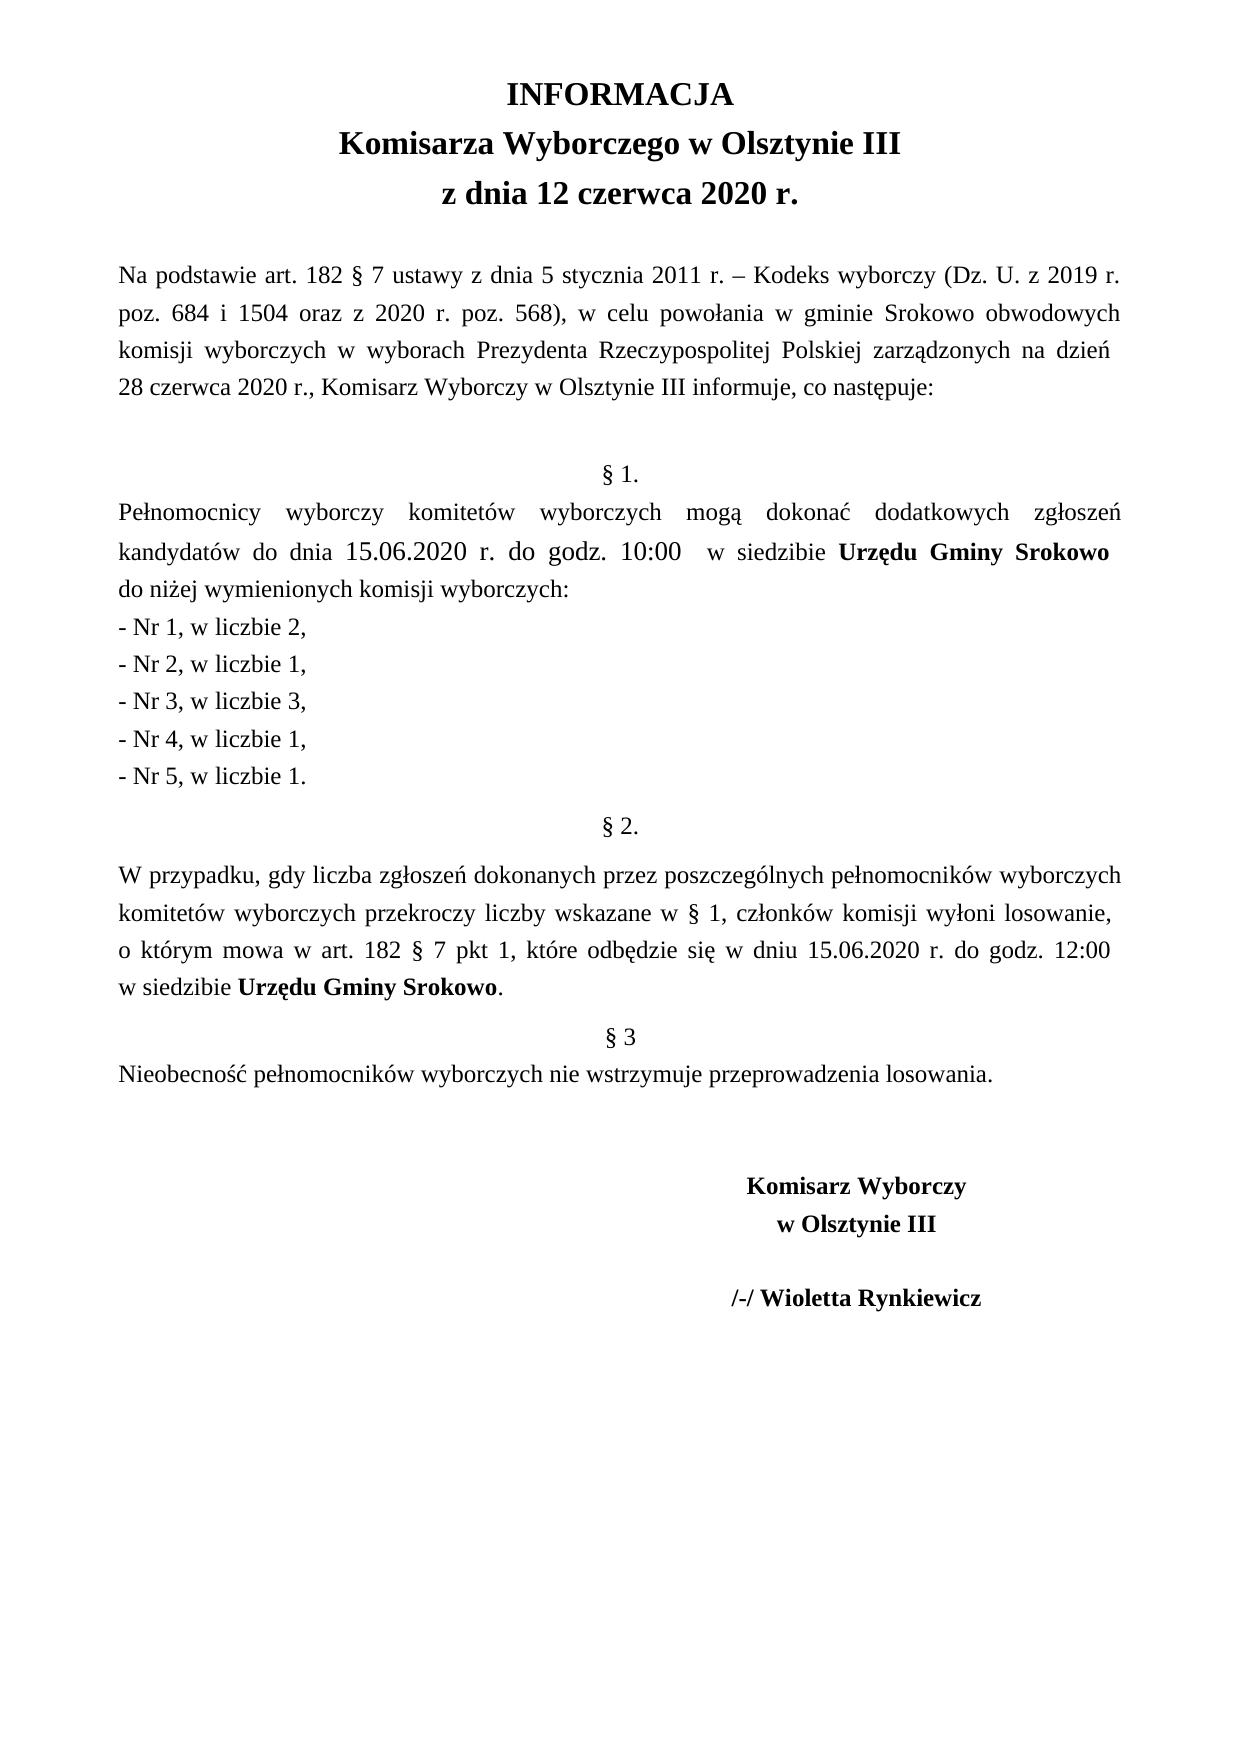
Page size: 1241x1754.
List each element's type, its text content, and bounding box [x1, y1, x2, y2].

text Pełnomocnicy wyborczy komitetów wyborczych mogą dokonać dodatkowych zgłoszeń kandydatów do dnia 15.06.2020 r. do godz. 10:00 w siedzibie Urzędu Gminy Srokowo do niżej wymienionych komisji wyborczych: [118, 497, 1122, 603]
text INFORMACJA [118, 74, 1122, 112]
text - Nr 1, w liczbie 2, [118, 612, 1122, 641]
text Komisarz Wyborczy w Olsztynie III [591, 1171, 1122, 1237]
text § 1. [118, 459, 1122, 488]
text § 3 [118, 1022, 1122, 1051]
text Na podstawie art. 182 § 7 ustawy z dnia 5 stycznia 2011 r. – Kodeks wyborczy (Dz. U. z 2019 r. poz. 684 i 1504 oraz z 2020 r. poz. 568), w celu powołania w gminie Srokowo obwodowych komisji wyborczych w wyborach Prezydenta Rzeczypospolitej Polskiej zarządzonych na dzień 28 czerwca 2020 r., Komisarz Wyborczy w Olsztynie III informuje, co następuje: [118, 261, 1122, 401]
text /-/ Wioletta Rynkiewicz [591, 1283, 1122, 1312]
text W przypadku, gdy liczba zgłoszeń dokonanych przez poszczególnych pełnomocników wyborczych komitetów wyborczych przekroczy liczby wskazane w § 1, członków komisji wyłoni losowanie, o którym mowa w art. 182 § 7 pkt 1, które odbędzie się w dniu 15.06.2020 r. do godz. 12:00 w siedzibie Urzędu Gminy Srokowo. [118, 861, 1122, 1001]
text - Nr 3, w liczbie 3, [118, 686, 1122, 715]
text - Nr 5, w liczbie 1. [118, 761, 1122, 790]
text - Nr 4, w liczbie 1, [118, 724, 1122, 752]
text Komisarza Wyborczego w Olsztynie III [118, 124, 1122, 162]
text § 2. [118, 811, 1122, 839]
text Nieobecność pełnomocników wyborczych nie wstrzymuje przeprowadzenia losowania. [118, 1059, 1122, 1088]
text z dnia 12 czerwca 2020 r. [118, 173, 1122, 212]
text - Nr 2, w liczbie 1, [118, 649, 1122, 678]
